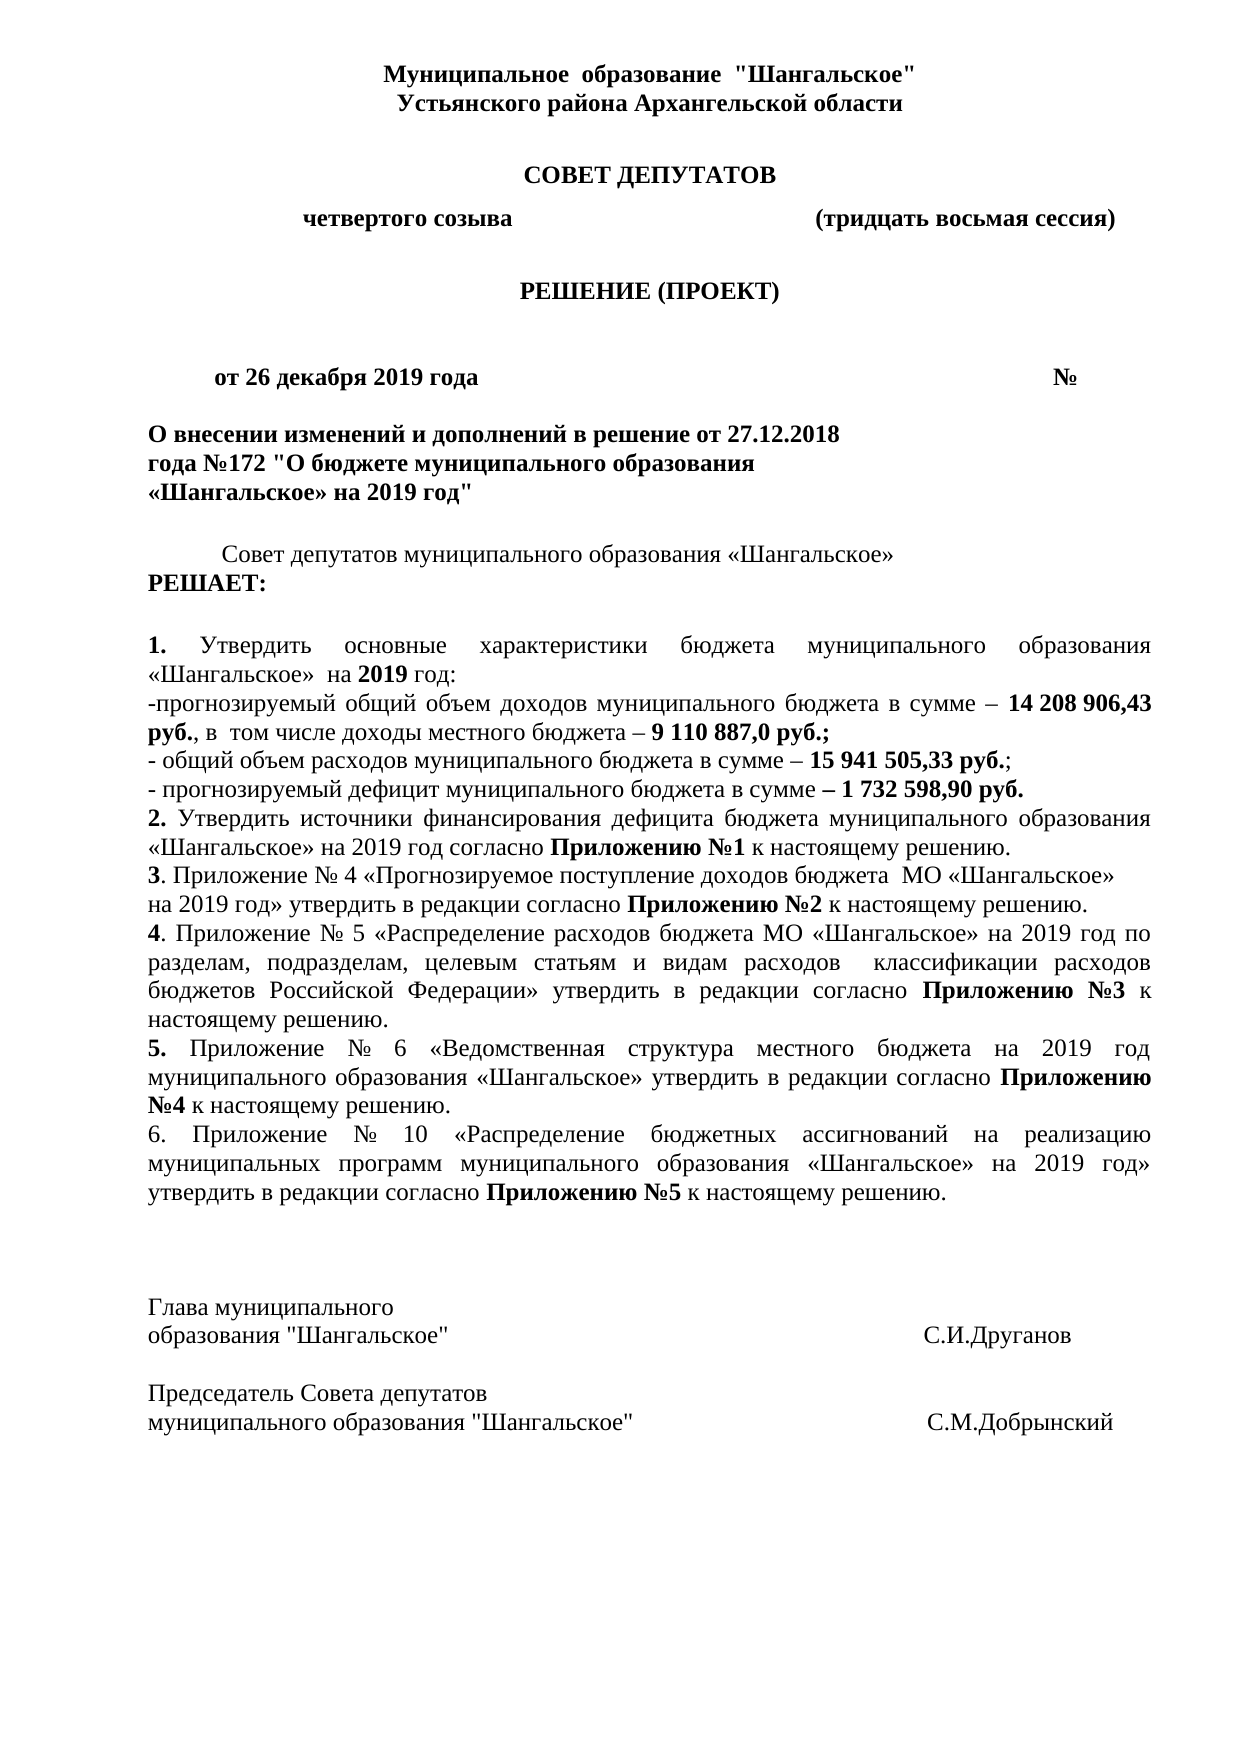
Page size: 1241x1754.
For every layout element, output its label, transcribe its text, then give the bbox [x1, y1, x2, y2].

title Совет депутатов муниципального образования «Шангальское» [148, 539, 1152, 568]
title - прогнозируемый дефицит муниципального бюджета в сумме – 1 732 598,90 руб. [148, 774, 1152, 803]
text Глава муниципального [148, 1292, 1152, 1320]
table_header (тридцать восьмая сессия) [561, 203, 1123, 247]
table_header четвертого созыва [295, 203, 561, 247]
text муниципального образования "Шангальское" С.М.Добрынский [148, 1407, 1152, 1435]
text Председатель Совета депутатов [148, 1378, 1152, 1407]
table_header № [856, 362, 1085, 391]
text образования "Шангальское" С.И.Друганов [148, 1320, 1152, 1349]
text 4. Приложение № 5 «Распределение расходов бюджета МО «Шангальское» на 2019 год по разделам, подразделам, целевым статьям и видам расходов классификации расходов бюджетов Российской Федерации» утвердить в редакции согласно Приложению №3 к настоящему решению. [148, 918, 1152, 1033]
title О внесении изменений и дополнений в решение от 27.12.2018 года №172 "О бюджете муниципального образования «Шангальское» на 2019 год" [148, 419, 870, 506]
text на 2019 год» утвердить в редакции согласно Приложению №2 к настоящему решению. [148, 889, 1152, 918]
table_header от 26 декабря 2019 года [207, 362, 856, 391]
title Устьянского района Архангельской области [148, 88, 1152, 117]
title 2. Утвердить источники финансирования дефицита бюджета муниципального образования «Шангальское» на 2019 год согласно Приложению №1 к настоящему решению. [148, 803, 1152, 860]
text СОВЕТ ДЕПУТАТОВ [148, 160, 1152, 188]
text Муниципальное образование "Шангальское" [148, 59, 1152, 88]
text РЕШЕНИЕ (ПРОЕКТ) [148, 276, 1152, 304]
title -прогнозируемый общий объем доходов муниципального бюджета в сумме – 14 208 906,43 руб., в том числе доходы местного бюджета – 9 110 887,0 руб.; [148, 688, 1152, 745]
title РЕШАЕТ: [148, 568, 1152, 597]
text 3. Приложение № 4 «Прогнозируемое поступление доходов бюджета МО «Шангальское» [148, 860, 1152, 889]
title - общий объем расходов муниципального бюджета в сумме – 15 941 505,33 руб.; [148, 745, 1152, 774]
text 6. Приложение № 10 «Распределение бюджетных ассигнований на реализацию муниципальных программ муниципального образования «Шангальское» на 2019 год» утвердить в редакции согласно Приложению №5 к настоящему решению. [148, 1119, 1152, 1205]
title 1. Утвердить основные характеристики бюджета муниципального образования «Шангальское» на 2019 год: [148, 630, 1152, 688]
text 5. Приложение № 6 «Ведомственная структура местного бюджета на 2019 год муниципального образования «Шангальское» утвердить в редакции согласно Приложению №4 к настоящему решению. [148, 1033, 1152, 1119]
